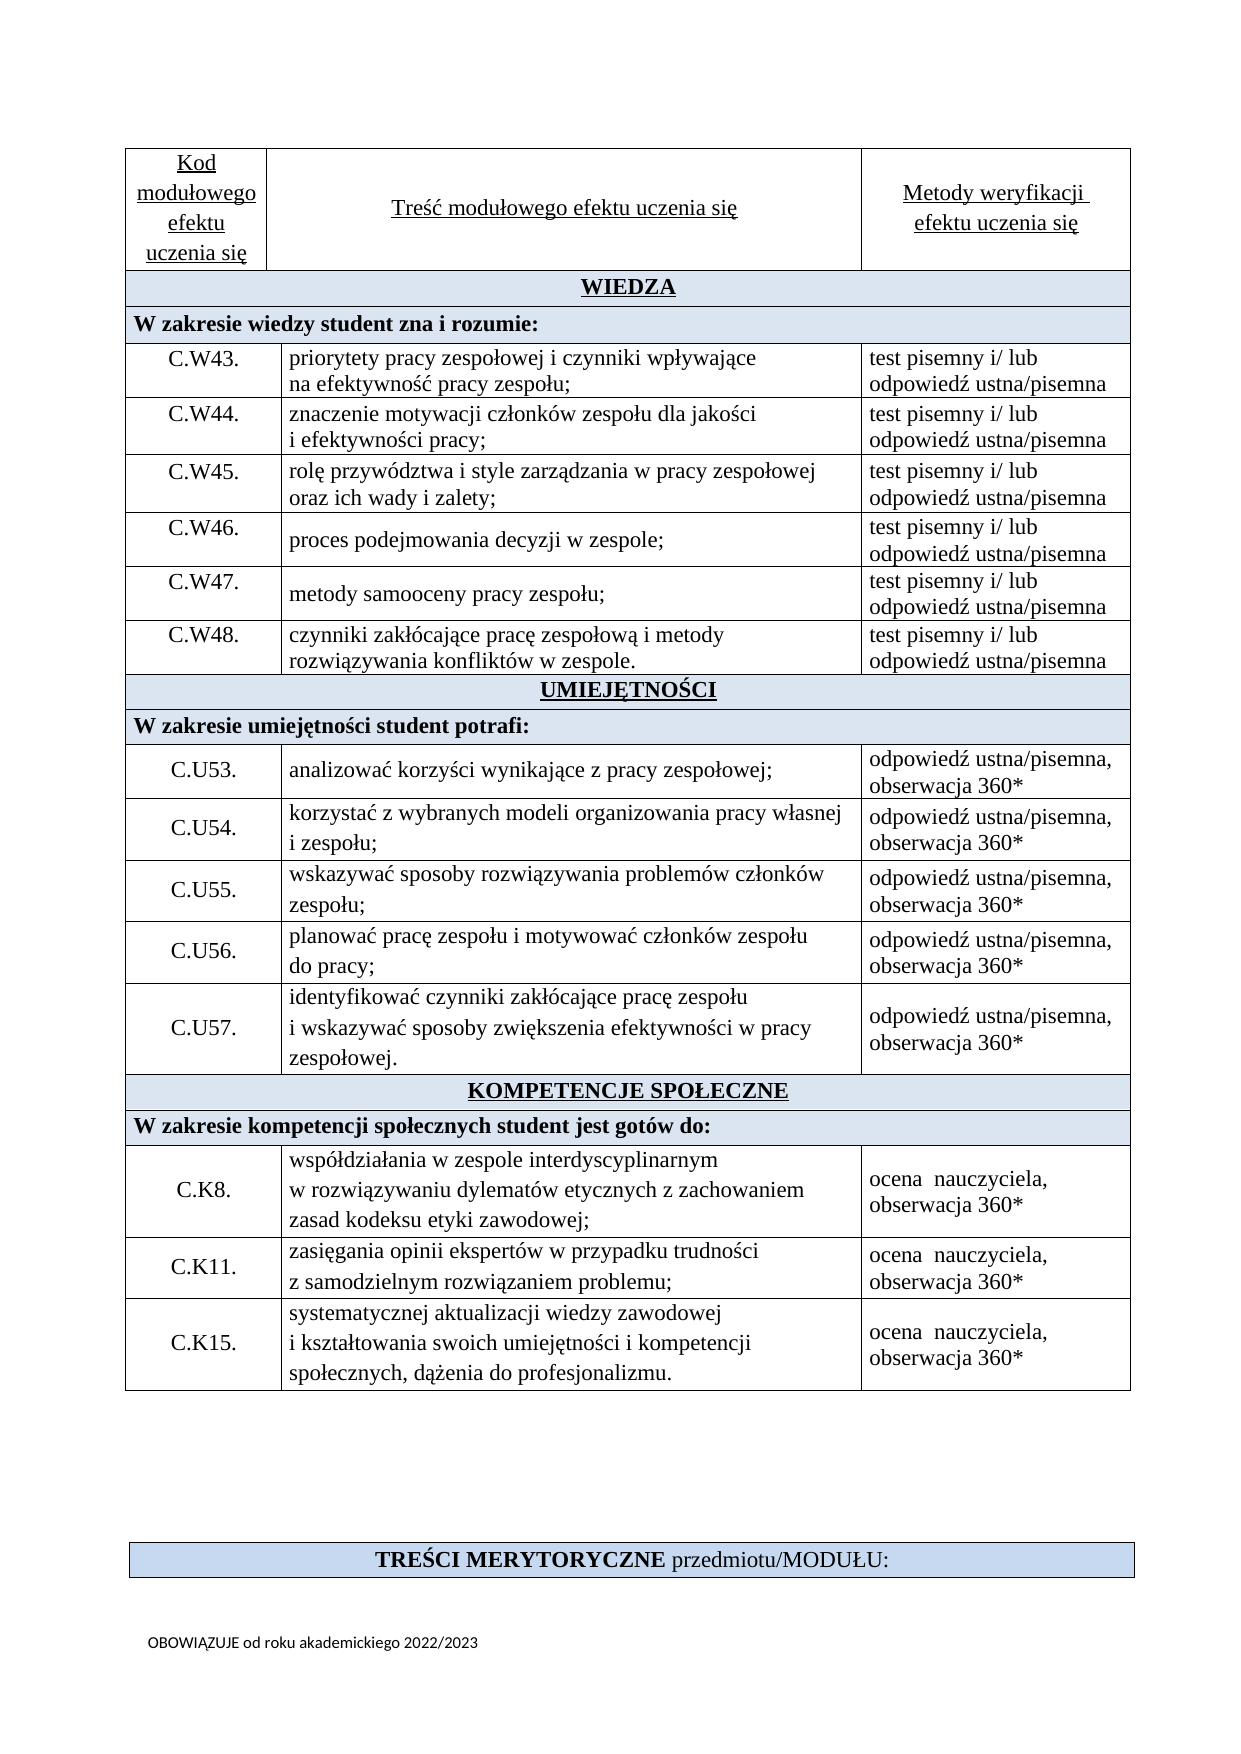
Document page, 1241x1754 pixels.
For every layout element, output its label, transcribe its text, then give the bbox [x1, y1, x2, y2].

table_cell korzystać z wybranych modeli organizowania pracy własnej i zespołu; [282, 799, 861, 859]
table_cell C.U56. [126, 922, 281, 982]
table_cell odpowiedź ustna/pisemna, obserwacja 360* [862, 922, 1130, 982]
table_cell WIEDZA [126, 271, 1130, 306]
table_cell C.K11. [126, 1238, 281, 1298]
table_cell metody samooceny pracy zespołu; [282, 567, 861, 620]
table_cell odpowiedź ustna/pisemna, obserwacja 360* [862, 745, 1130, 798]
table_cell Metody weryfikacji efektu uczenia się [862, 149, 1130, 269]
table_cell test pisemny i/ lub odpowiedź ustna/pisemna [862, 621, 1130, 673]
table_cell proces podejmowania decyzji w zespole; [282, 513, 861, 566]
table_cell C.U54. [126, 799, 281, 859]
table_cell test pisemny i/ lub odpowiedź ustna/pisemna [862, 344, 1130, 397]
table_cell C.K15. [126, 1299, 281, 1390]
table_cell priorytety pracy zespołowej i czynniki wpływające na efektywność pracy zespołu; [282, 344, 861, 397]
table_cell test pisemny i/ lub odpowiedź ustna/pisemna [862, 455, 1130, 512]
table_cell ocena nauczyciela, obserwacja 360* [862, 1238, 1130, 1298]
table_cell C.W45. [126, 455, 281, 512]
table_cell odpowiedź ustna/pisemna, obserwacja 360* [862, 861, 1130, 921]
table_cell odpowiedź ustna/pisemna, obserwacja 360* [862, 799, 1130, 859]
table_cell wskazywać sposoby rozwiązywania problemów członków zespołu; [282, 861, 861, 921]
table_cell C.W46. [126, 513, 281, 566]
table_cell Kod modułowego efektu uczenia się [126, 149, 266, 269]
table_cell C.W44. [126, 398, 281, 454]
table_cell W zakresie umiejętności student potrafi: [126, 710, 1130, 744]
table_cell znaczenie motywacji członków zespołu dla jakości i efektywności pracy; [282, 398, 861, 454]
table_cell test pisemny i/ lub odpowiedź ustna/pisemna [862, 567, 1130, 620]
table_cell rolę przywództwa i style zarządzania w pracy zespołowej oraz ich wady i zalety; [282, 455, 861, 512]
table_cell C.W47. [126, 567, 281, 620]
table_cell ocena nauczyciela, obserwacja 360* [862, 1299, 1130, 1390]
table_cell C.U53. [126, 745, 281, 798]
table_cell test pisemny i/ lub odpowiedź ustna/pisemna [862, 398, 1130, 454]
table_cell Treść modułowego efektu uczenia się [267, 149, 861, 269]
table_cell C.K8. [126, 1146, 281, 1237]
table_cell zasięgania opinii ekspertów w przypadku trudności z samodzielnym rozwiązaniem problemu; [282, 1238, 861, 1298]
table_cell czynniki zakłócające pracę zespołową i metody rozwiązywania konfliktów w zespole. [282, 621, 861, 673]
table_cell C.U55. [126, 861, 281, 921]
table_cell identyfikować czynniki zakłócające pracę zespołu i wskazywać sposoby zwiększenia efektywności w pracy zespołowej. [282, 984, 861, 1074]
table_header TREŚCI MERYTORYCZNE przedmiotu/MODUŁU: [130, 1543, 1134, 1577]
table_cell UMIEJĘTNOŚCI [126, 675, 1130, 709]
table_cell odpowiedź ustna/pisemna, obserwacja 360* [862, 984, 1130, 1074]
table_cell analizować korzyści wynikające z pracy zespołowej; [282, 745, 861, 798]
table_cell W zakresie kompetencji społecznych student jest gotów do: [126, 1111, 1130, 1145]
table_cell KOMPETENCJE SPOŁECZNE [126, 1075, 1130, 1109]
table_cell test pisemny i/ lub odpowiedź ustna/pisemna [862, 513, 1130, 566]
table_cell C.U57. [126, 984, 281, 1074]
table_cell C.W48. [126, 621, 281, 673]
table_cell planować pracę zespołu i motywować członków zespołu do pracy; [282, 922, 861, 982]
table_cell współdziałania w zespole interdyscyplinarnym w rozwiązywaniu dylematów etycznych z zachowaniem zasad kodeksu etyki zawodowej; [282, 1146, 861, 1237]
table_cell W zakresie wiedzy student zna i rozumie: [126, 307, 1130, 343]
table_cell ocena nauczyciela, obserwacja 360* [862, 1146, 1130, 1237]
table_cell systematycznej aktualizacji wiedzy zawodowej i kształtowania swoich umiejętności i kompetencji społecznych, dążenia do profesjonalizmu. [282, 1299, 861, 1390]
table_cell C.W43. [126, 344, 281, 397]
